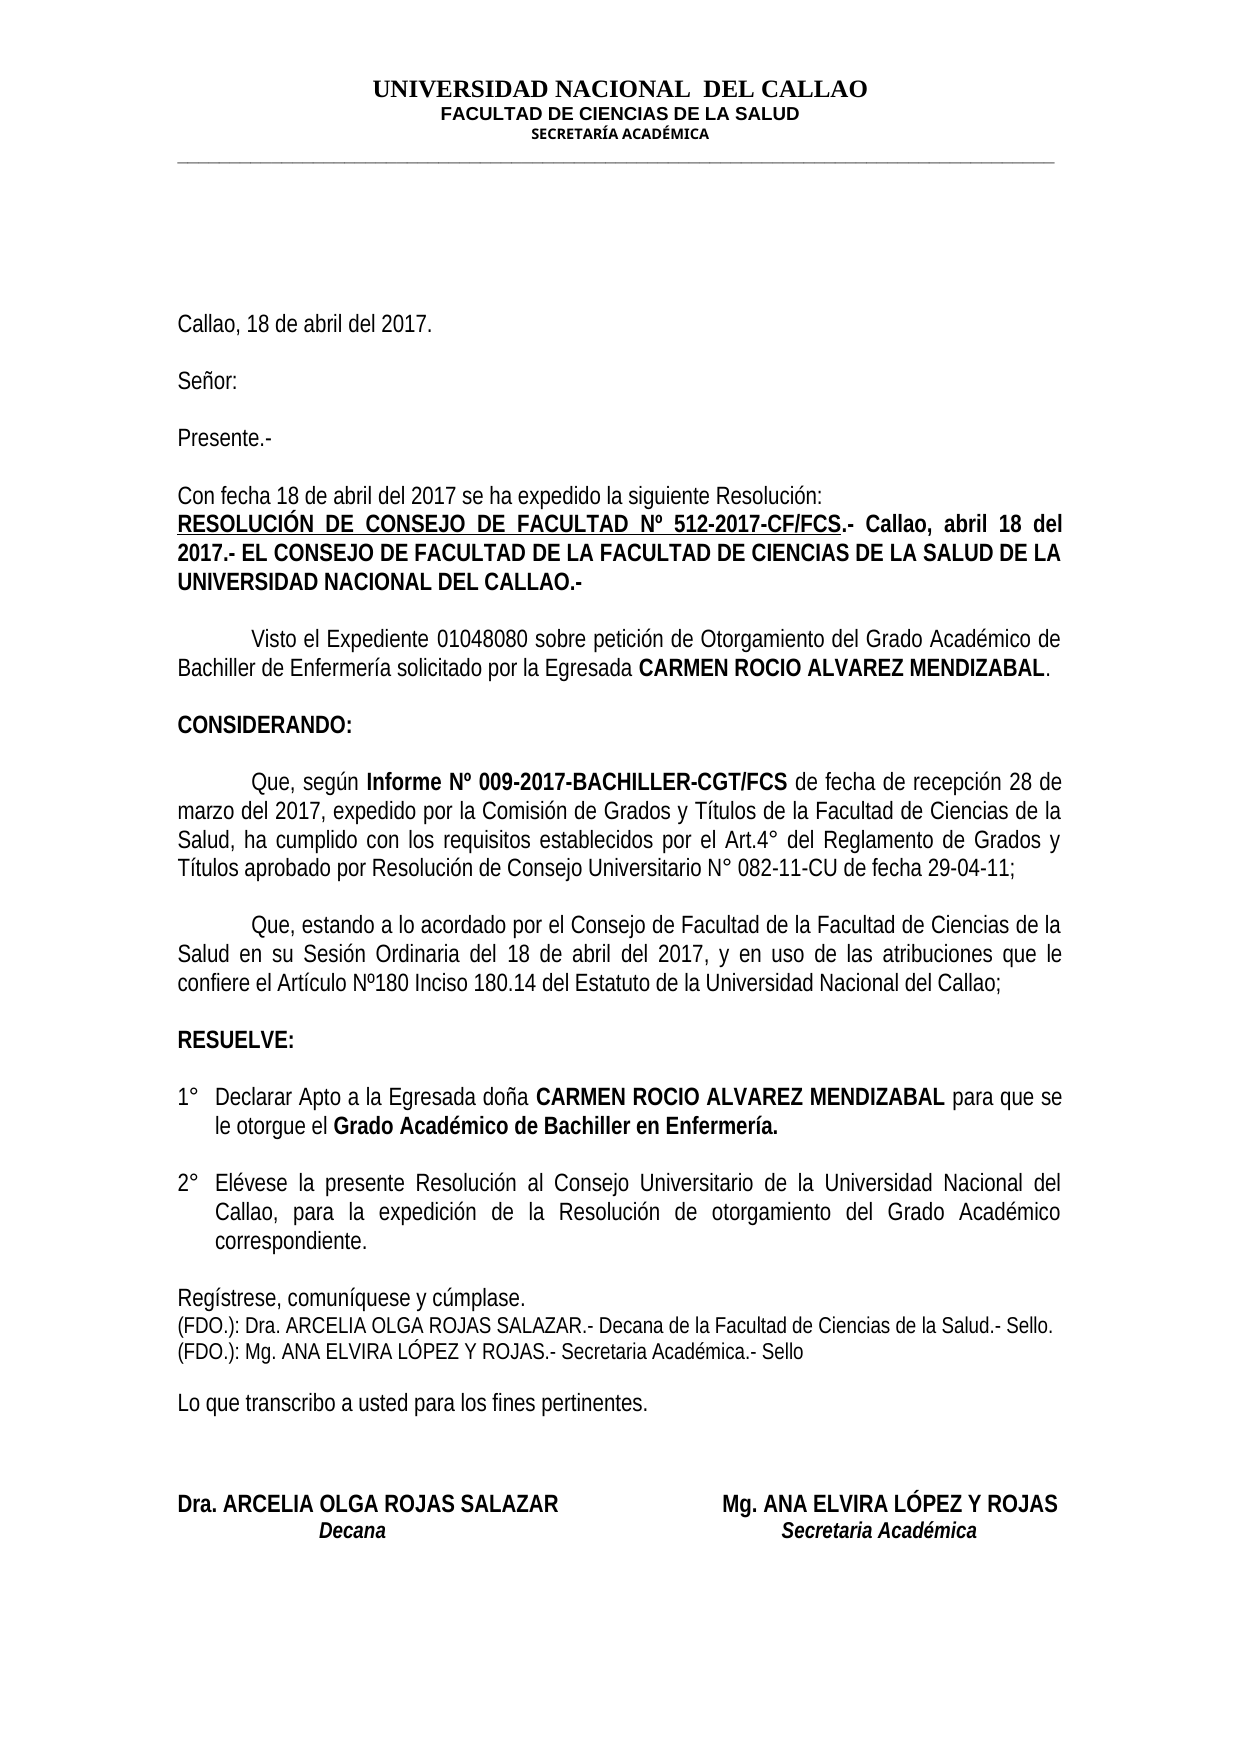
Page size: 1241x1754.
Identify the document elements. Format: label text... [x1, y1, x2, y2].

text Dra. ARCELIA OLGA ROJAS SALAZAR Mg. ANA ELVIRA LÓPEZ Y ROJAS [177, 1489, 1063, 1517]
text RESUELVE: [177, 1025, 1063, 1054]
text Que, según Informe Nº 009-2017-BACHILLER-CGT/FCS de fecha de recepción 28 de marzo del 2017, expedido por la Comisión de Grados y Títulos de la Facultad de Ciencias de la Salud, ha cumplido con los requisitos establecidos por el Art.4° del Reglamento de Grados y Títulos aprobado por Resolución de Consejo Universitario N° 082-11-CU de fecha 29-04-11; [177, 767, 1063, 882]
text Señor: [177, 366, 1063, 395]
text Que, estando a lo acordado por el Consejo de Facultad de la Facultad de Ciencias de la Salud en su Sesión Ordinaria del 18 de abril del 2017, y en uso de las atribuciones que le confiere el Artículo Nº180 Inciso 180.14 del Estatuto de la Universidad Nacional del Callao; [177, 911, 1063, 996]
text Presente.- [177, 423, 1063, 452]
text Callao, 18 de abril del 2017. [177, 309, 1063, 337]
text Decana Secretaria Académica [177, 1517, 1063, 1544]
text Regístrese, comuníquese y cúmplase. [177, 1283, 1063, 1312]
text RESOLUCIÓN DE consejo de facultad Nº 512-2017-CF/FCS.- Callao, abril 18 del 2017.- EL consejo de facultad DE LA FACULTAD DE CIENCIAS DE LA SALUD DE LA UNIVERSIDAD NACIONAL DEL CALLAO.- [177, 509, 1063, 595]
text 1° Declarar Apto a la Egresada doña CARMEN ROCIO ALVAREZ MENDIZABAL para que se le otorgue el Grado Académico de Bachiller en Enfermería. [177, 1082, 1063, 1140]
text (FDO.): Mg. ANA ELVIRA LÓPEZ Y ROJAS.- Secretaria Académica.- Sello [177, 1338, 1063, 1364]
text Visto el Expediente 01048080 sobre petición de Otorgamiento del Grado Académico de Bachiller de Enfermería solicitado por la Egresada CARMEN ROCIO ALVAREZ MENDIZABAL. [177, 624, 1063, 681]
text Lo que transcribo a usted para los fines pertinentes. [177, 1388, 1063, 1417]
text (FDO.): Dra. ARCELIA OLGA ROJAS SALAZAR.- Decana de la Facultad de Ciencias de la Salud.- Sello. [177, 1312, 1063, 1338]
text CONSIDERANDO: [177, 710, 1063, 739]
text Con fecha 18 de abril del 2017 se ha expedido la siguiente Resolución: [177, 481, 1063, 509]
text 2° Elévese la presente Resolución al Consejo Universitario de la Universidad Nacional del Callao, para la expedición de la Resolución de otorgamiento del Grado Académico correspondiente. [177, 1168, 1063, 1254]
